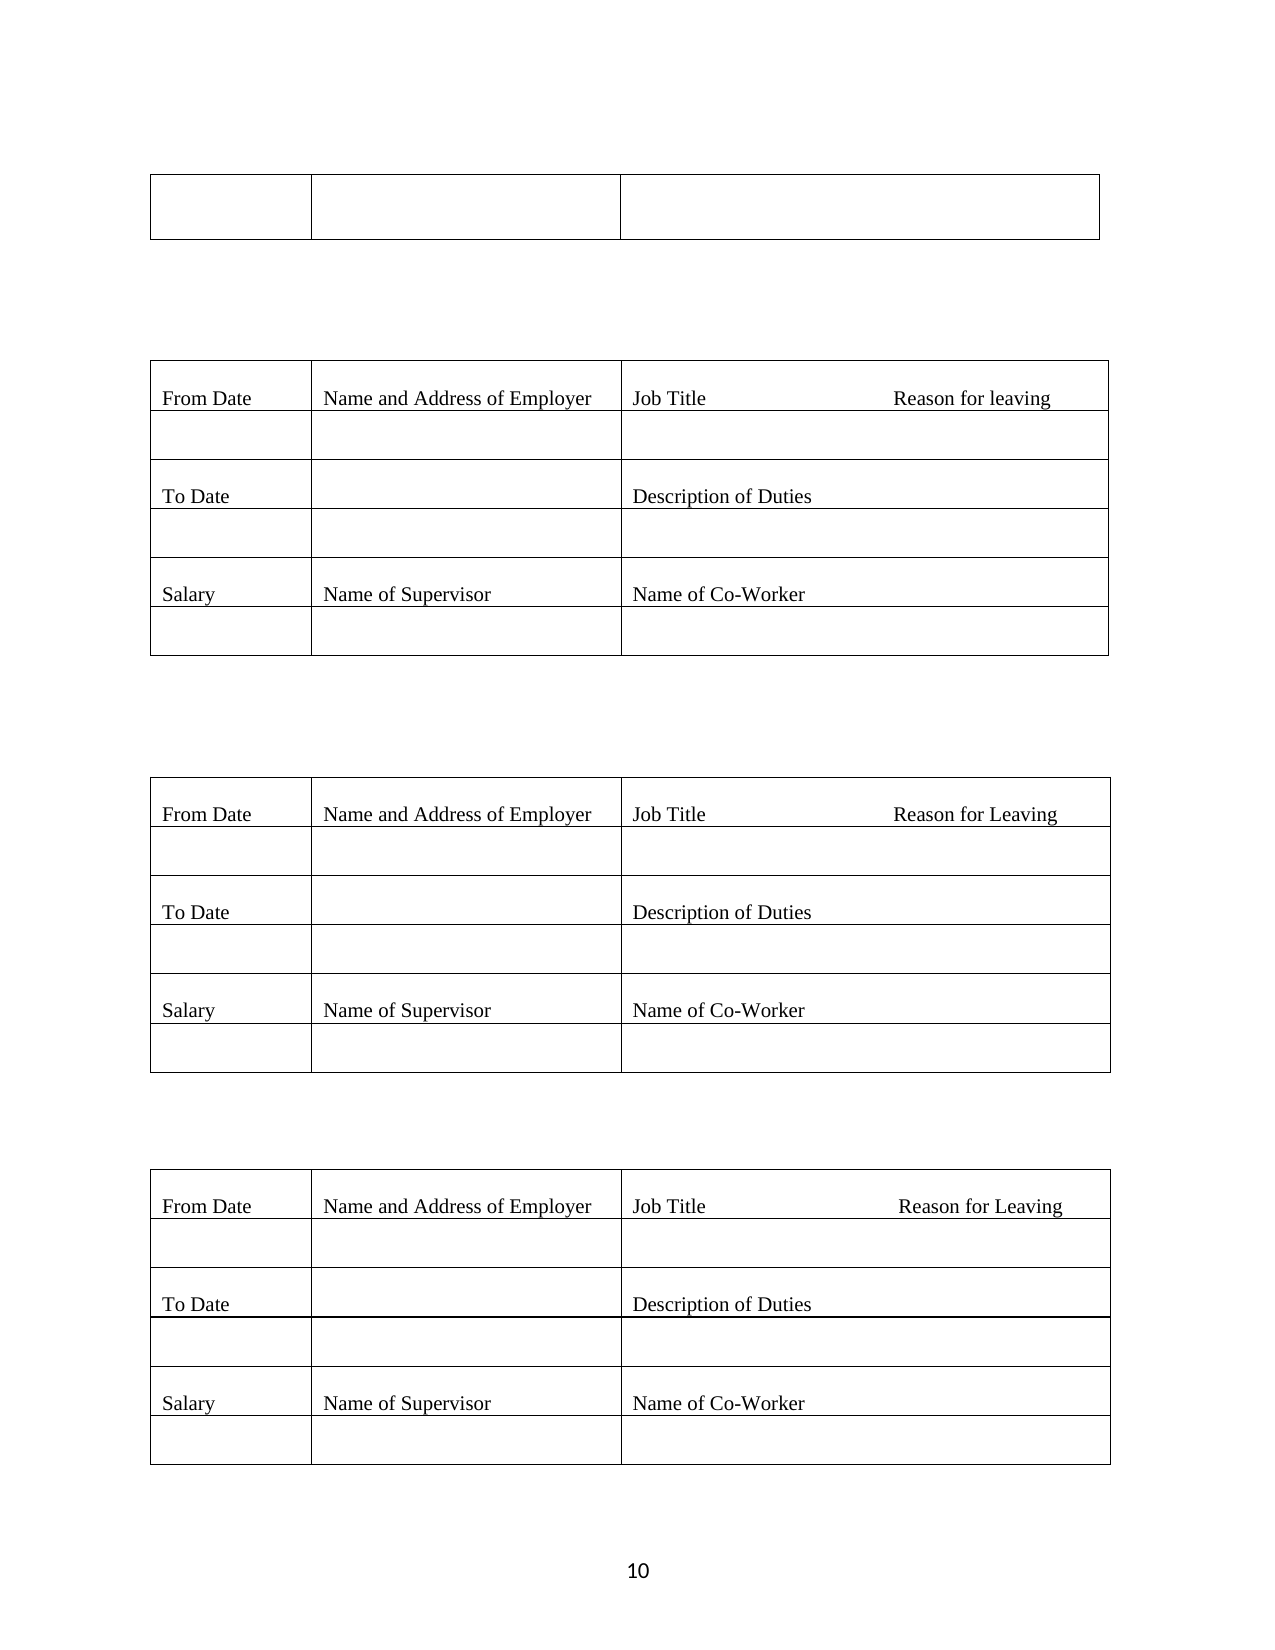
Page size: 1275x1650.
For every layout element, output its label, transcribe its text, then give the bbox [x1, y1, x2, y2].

table_cell [622, 411, 1108, 459]
table_header Name and Address of Employer [312, 361, 621, 409]
table_cell Name of Supervisor [312, 974, 621, 1022]
table_cell Name of Co-Worker [622, 1367, 1110, 1415]
table_cell Name of Supervisor [312, 1367, 621, 1415]
table_cell Description of Duties [622, 876, 1110, 924]
table_cell [151, 1024, 311, 1072]
table_header From Date [151, 1170, 311, 1218]
table_cell [151, 925, 311, 973]
table_cell [622, 925, 1110, 973]
table_cell [622, 827, 1110, 875]
table_cell Name of Supervisor [312, 558, 621, 606]
table_cell [312, 607, 621, 655]
table_cell [622, 509, 1108, 557]
table_header [151, 175, 311, 239]
table_cell Description of Duties [622, 1268, 1110, 1316]
table_cell [151, 1416, 311, 1464]
table_header Job Title Reason for Leaving [622, 1170, 1110, 1218]
table_cell Name of Co-Worker [622, 558, 1108, 606]
table_cell [151, 1318, 311, 1366]
table_cell To Date [151, 876, 311, 924]
table_cell Salary [151, 974, 311, 1022]
table_cell [622, 607, 1108, 655]
table_cell [622, 1219, 1110, 1267]
table_cell [312, 1219, 621, 1267]
table_cell [312, 1024, 621, 1072]
table_header [621, 175, 1099, 239]
table_header From Date [151, 778, 311, 826]
table_cell [151, 607, 311, 655]
table_header Job Title Reason for leaving [622, 361, 1108, 409]
table_header From Date [151, 361, 311, 409]
table_header Name and Address of Employer [312, 1170, 621, 1218]
table_cell Salary [151, 558, 311, 606]
table_cell [151, 1219, 311, 1267]
table_cell Name of Co-Worker [622, 974, 1110, 1022]
table_cell [312, 411, 621, 459]
table_cell [151, 411, 311, 459]
table_cell [622, 1318, 1110, 1366]
table_cell [312, 876, 621, 924]
table_cell [312, 1318, 621, 1366]
table_cell [312, 460, 621, 508]
table_header Name and Address of Employer [312, 778, 621, 826]
table_cell Salary [151, 1367, 311, 1415]
table_cell [312, 1416, 621, 1464]
table_cell [312, 509, 621, 557]
table_cell [312, 827, 621, 875]
table_cell [151, 827, 311, 875]
table_cell [622, 1416, 1110, 1464]
table_cell Description of Duties [622, 460, 1108, 508]
table_cell [312, 1268, 621, 1316]
table_cell To Date [151, 1268, 311, 1316]
table_cell [312, 925, 621, 973]
table_cell To Date [151, 460, 311, 508]
table_cell [622, 1024, 1110, 1072]
table_cell [151, 509, 311, 557]
table_header Job Title Reason for Leaving [622, 778, 1110, 826]
table_header [312, 175, 620, 239]
